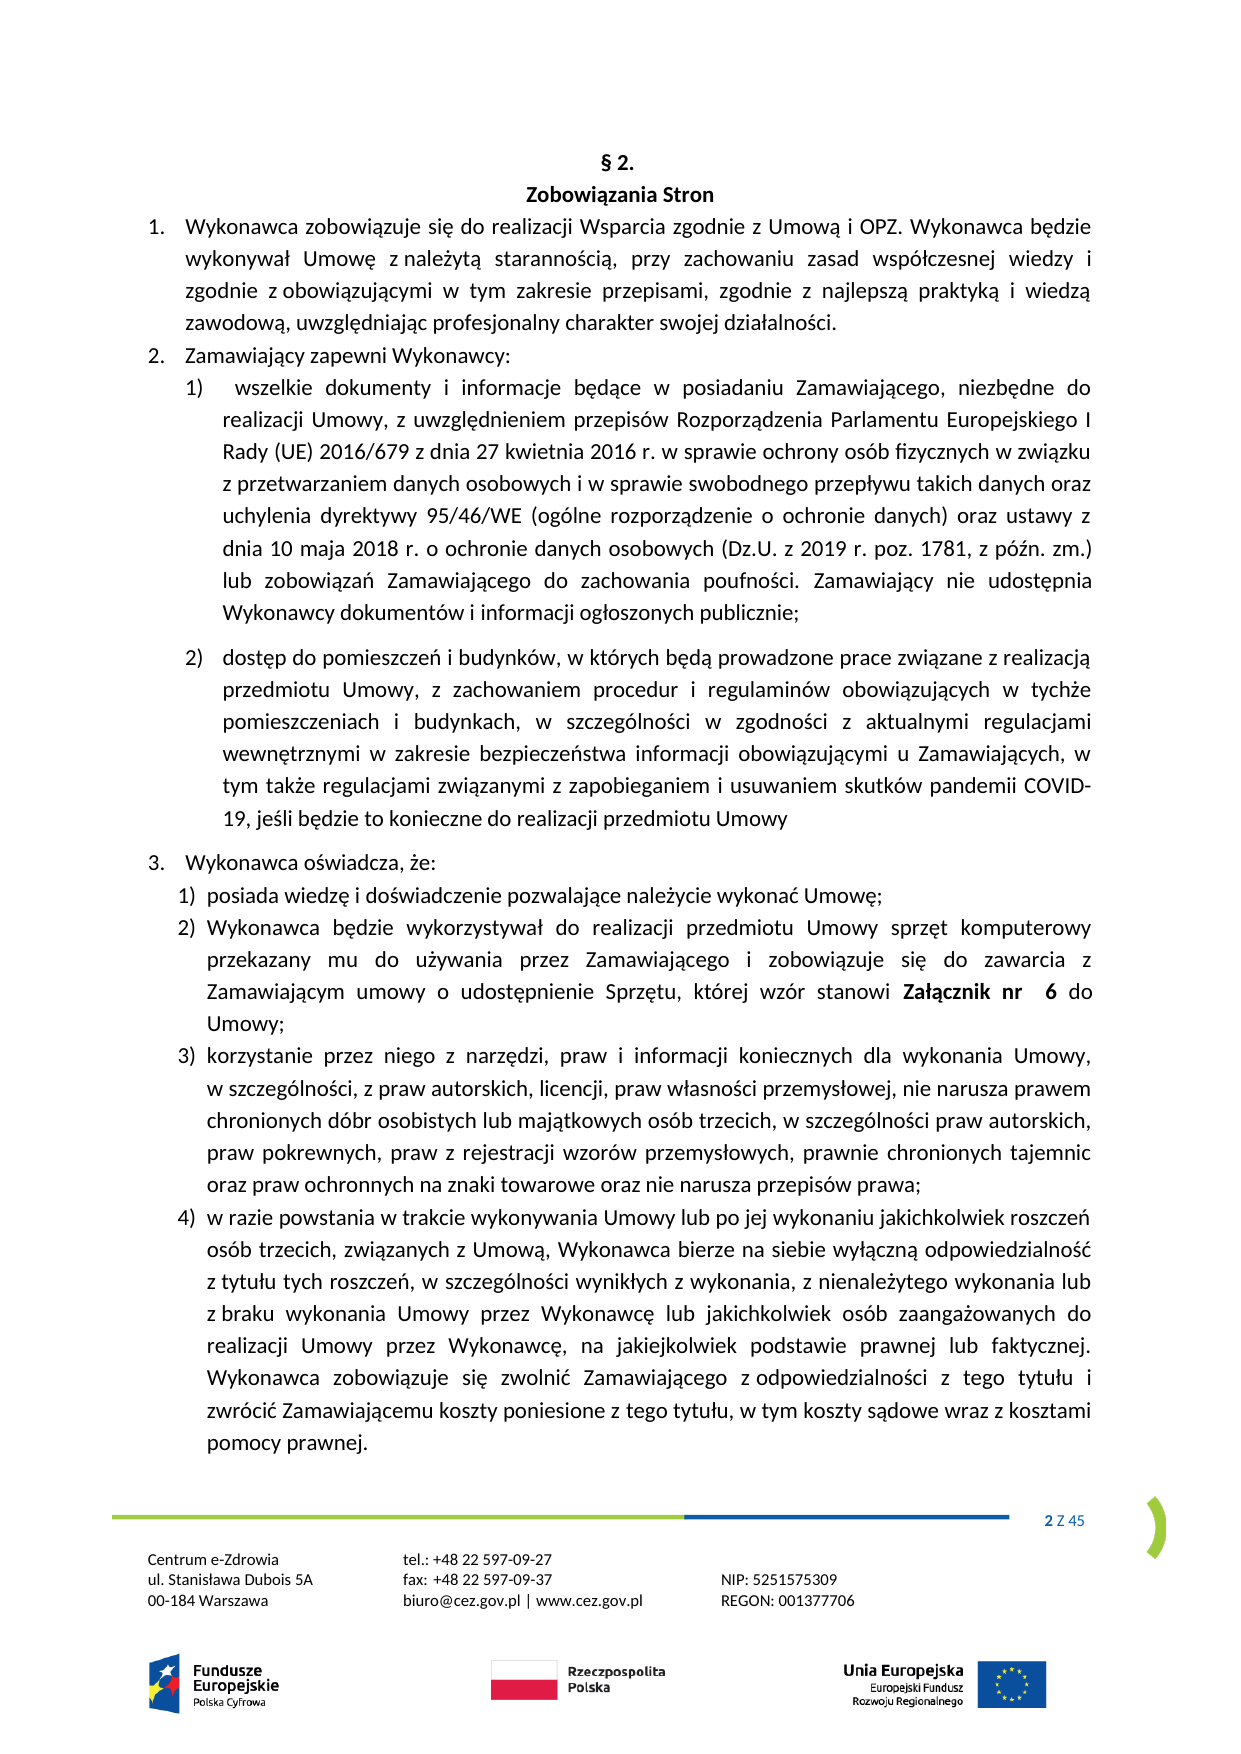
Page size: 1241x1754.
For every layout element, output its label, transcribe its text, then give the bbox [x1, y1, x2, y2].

picture [488, 1658, 667, 1701]
list Wykonawca oświadcza, że: [148, 848, 1093, 877]
list dostęp do pomieszczeń i budynków, w których będą prowadzone prace związane z realizacją przedmiotu Umowy, z zachowaniem procedur i regulaminów obowiązujących w tychże pomieszczeniach i budynkach, w szczególności w zgodności z aktualnymi regulacjami wewnętrznymi w zakresie bezpieczeństwa informacji obowiązującymi u Zamawiających, w tym także regulacjami związanymi z zapobieganiem i usuwaniem skutków pandemii COVID-19, jeśli będzie to konieczne do realizacji przedmiotu Umowy [185, 643, 1093, 832]
list korzystanie przez niego z narzędzi, praw i informacji koniecznych dla wykonania Umowy, w szczególności, z praw autorskich, licencji, praw własności przemysłowej, nie narusza prawem chronionych dóbr osobistych lub majątkowych osób trzecich, w szczególności praw autorskich, praw pokrewnych, praw z rejestracji wzorów przemysłowych, prawnie chronionych tajemnic oraz praw ochronnych na znaki towarowe oraz nie narusza przepisów prawa; [177, 1042, 1093, 1198]
list Wykonawca zobowiązuje się do realizacji Wsparcia zgodnie z Umową i OPZ. Wykonawca będzie wykonywał Umowę z należytą starannością, przy zachowaniu zasad współczesnej wiedzy i zgodnie z obowiązującymi w tym zakresie przepisami, zgodnie z najlepszą praktyką i wiedzą zawodową, uwzględniając profesjonalny charakter swojej działalności. [148, 212, 1093, 337]
list w razie powstania w trakcie wykonywania Umowy lub po jej wykonaniu jakichkolwiek roszczeń osób trzecich, związanych z Umową, Wykonawca bierze na siebie wyłączną odpowiedzialność z tytułu tych roszczeń, w szczególności wynikłych z wykonania, z nienależytego wykonania lub z braku wykonania Umowy przez Wykonawcę lub jakichkolwiek osób zaangażowanych do realizacji Umowy przez Wykonawcę, na jakiejkolwiek podstawie prawnej lub faktycznej. Wykonawca zobowiązuje się zwolnić Zamawiającego z odpowiedzialności z tego tytułu i zwrócić Zamawiającemu koszty poniesione z tego tytułu, w tym koszty sądowe wraz z kosztami pomocy prawnej. [177, 1203, 1093, 1456]
list wszelkie dokumenty i informacje będące w posiadaniu Zamawiającego, niezbędne do realizacji Umowy, z uwzględnieniem przepisów Rozporządzenia Parlamentu Europejskiego I Rady (UE) 2016/679 z dnia 27 kwietnia 2016 r. w sprawie ochrony osób fizycznych w związku z przetwarzaniem danych osobowych i w sprawie swobodnego przepływu takich danych oraz uchylenia dyrektywy 95/46/WE (ogólne rozporządzenie o ochronie danych) oraz ustawy z dnia 10 maja 2018 r. o ochronie danych osobowych (Dz.U. z 2019 r. poz. 1781, z późn. zm.) lub zobowiązań Zamawiającego do zachowania poufności. Zamawiający nie udostępnia Wykonawcy dokumentów i informacji ogłoszonych publicznie; [185, 373, 1093, 626]
picture [1146, 1496, 1167, 1559]
text § 2. Zobowiązania Stron [148, 148, 1093, 208]
picture [142, 1650, 285, 1716]
picture [835, 1659, 1055, 1709]
list posiada wiedzę i doświadczenie pozwalające należycie wykonać Umowę; [177, 881, 1093, 909]
list Zamawiający zapewni Wykonawcy: [148, 341, 1093, 369]
list Wykonawca będzie wykorzystywał do realizacji przedmiotu Umowy sprzęt komputerowy przekazany mu do używania przez Zamawiającego i zobowiązuje się do zawarcia z Zamawiającym umowy o udostępnienie Sprzętu, której wzór stanowi Załącznik nr 6 do Umowy; [177, 913, 1093, 1037]
